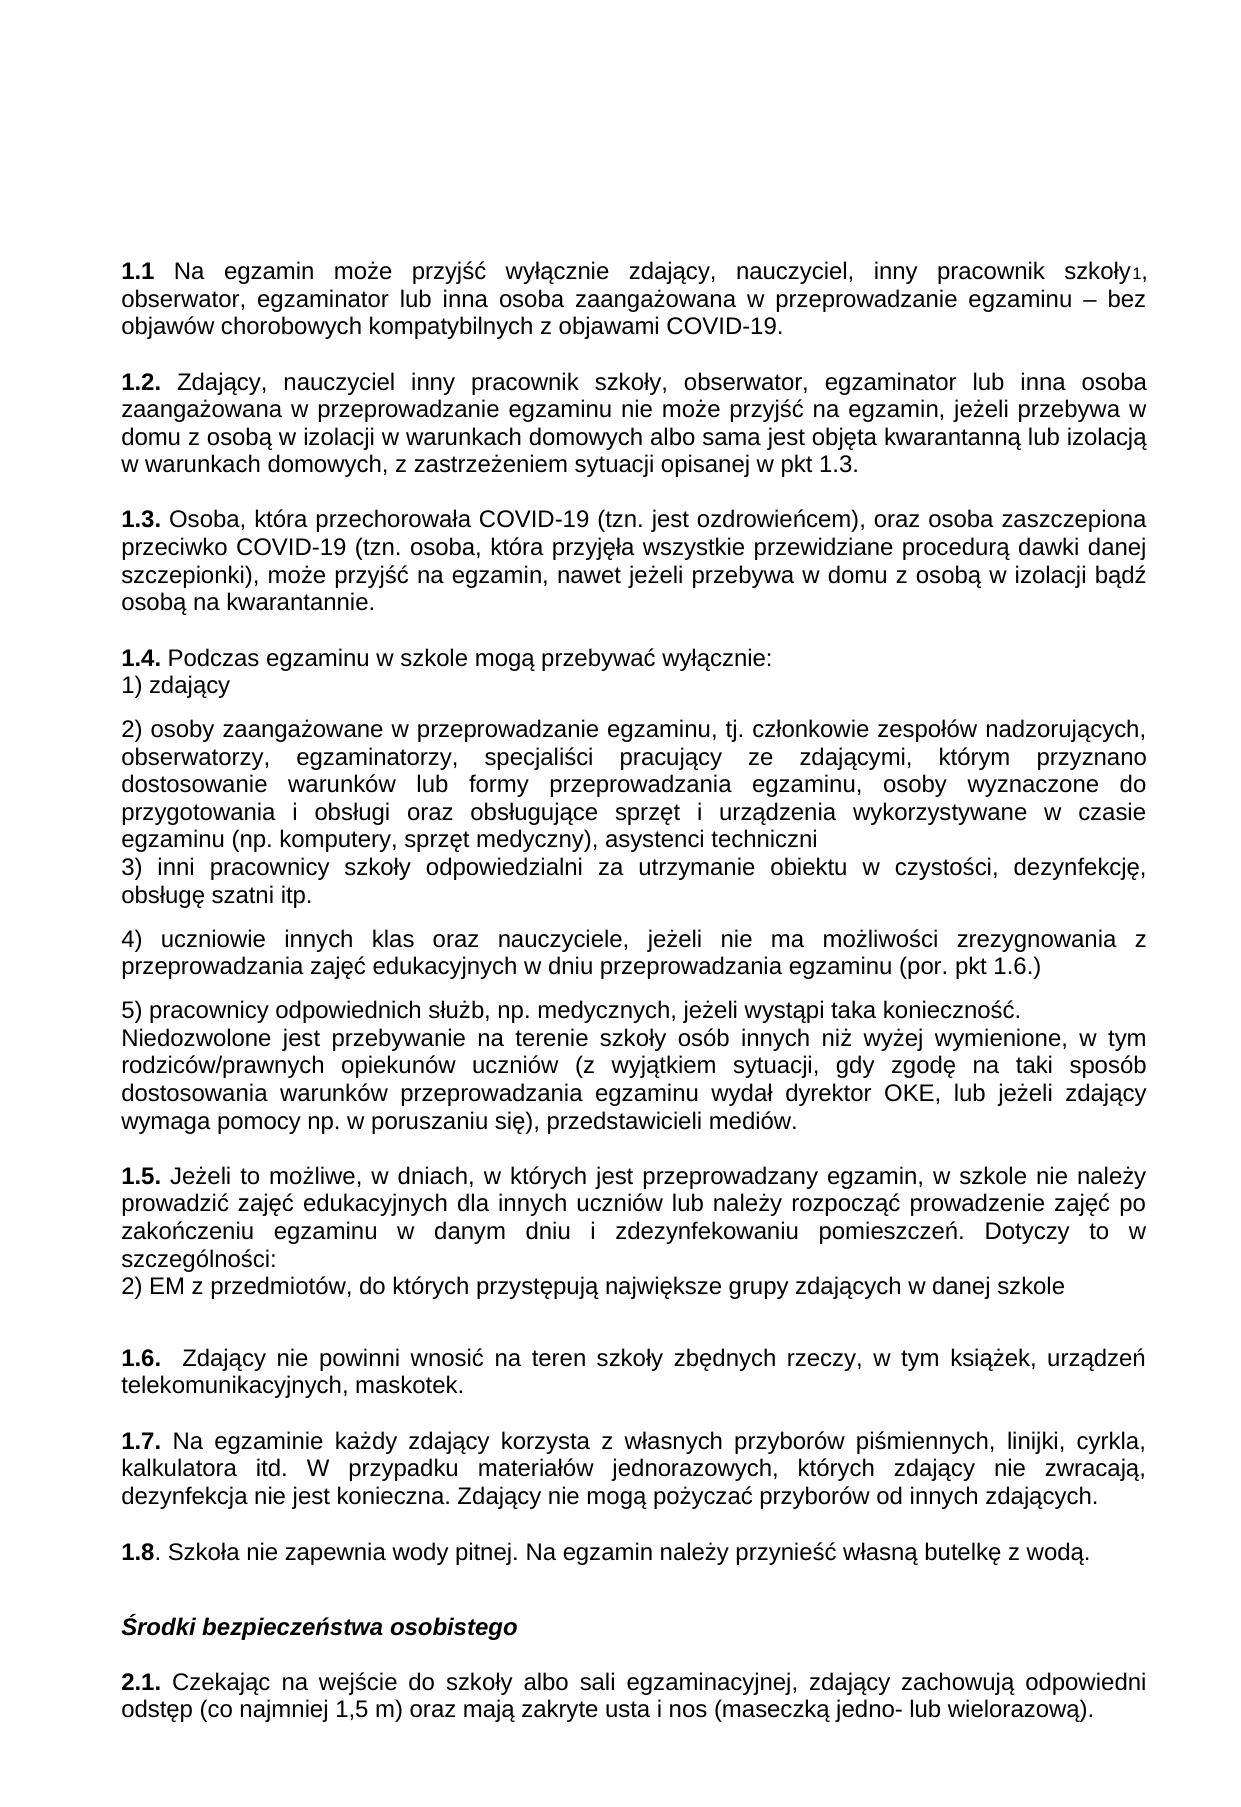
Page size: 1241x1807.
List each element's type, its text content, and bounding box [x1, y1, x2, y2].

text 1.4. Podczas egzaminu w szkole mogą przebywać wyłącznie: [121, 643, 1148, 671]
text Środki bezpieczeństwa osobistego [121, 1613, 1148, 1640]
text 2) osoby zaangażowane w przeprowadzanie egzaminu, tj. członkowie zespołów nadzorujących, obserwatorzy, egzaminatorzy, specjaliści pracujący ze zdającymi, którym przyznano dostosowanie warunków lub formy przeprowadzania egzaminu, osoby wyznaczone do przygotowania i obsługi oraz obsługujące sprzęt i urządzenia wykorzystywane w czasie egzaminu (np. komputery, sprzęt medyczny), asystenci techniczni [121, 715, 1148, 853]
text Niedozwolone jest przebywanie na terenie szkoły osób innych niż wyżej wymienione, w tym rodziców/prawnych opiekunów uczniów (z wyjątkiem sytuacji, gdy zgodę na taki sposób dostosowania warunków przeprowadzania egzaminu wydał dyrektor OKE, lub jeżeli zdający wymaga pomocy np. w poruszaniu się), przedstawicieli mediów. [121, 1024, 1148, 1134]
text 4) uczniowie innych klas oraz nauczyciele, jeżeli nie ma możliwości zrezygnowania z przeprowadzania zajęć edukacyjnych w dniu przeprowadzania egzaminu (por. pkt 1.6.) [121, 924, 1148, 980]
text 3) inni pracownicy szkoły odpowiedzialni za utrzymanie obiektu w czystości, dezynfekcję, obsługę szatni itp. [121, 853, 1148, 908]
text 1.7. Na egzaminie każdy zdający korzysta z własnych przyborów piśmiennych, linijki, cyrkla, kalkulatora itd. W przypadku materiałów jednorazowych, których zdający nie zwracają, dezynfekcja nie jest konieczna. Zdający nie mogą pożyczać przyborów od innych zdających. [121, 1427, 1148, 1509]
text 1.1 Na egzamin może przyjść wyłącznie zdający, nauczyciel, inny pracownik szkoły1, obserwator, egzaminator lub inna osoba zaangażowana w przeprowadzanie egzaminu – bez objawów chorobowych kompatybilnych z objawami COVID-19. [121, 257, 1148, 340]
text 2) EM z przedmiotów, do których przystępują największe grupy zdających w danej szkole [121, 1272, 1148, 1300]
text 1.8. Szkoła nie zapewnia wody pitnej. Na egzamin należy przynieść własną butelkę z wodą. [121, 1538, 1148, 1566]
text 1.2. Zdający, nauczyciel inny pracownik szkoły, obserwator, egzaminator lub inna osoba zaangażowana w przeprowadzanie egzaminu nie może przyjść na egzamin, jeżeli przebywa w domu z osobą w izolacji w warunkach domowych albo sama jest objęta kwarantanną lub izolacją w warunkach domowych, z zastrzeżeniem sytuacji opisanej w pkt 1.3. [121, 367, 1148, 478]
text 1.5. Jeżeli to możliwe, w dniach, w których jest przeprowadzany egzamin, w szkole nie należy prowadzić zajęć edukacyjnych dla innych uczniów lub należy rozpocząć prowadzenie zajęć po zakończeniu egzaminu w danym dniu i zdezynfekowaniu pomieszczeń. Dotyczy to w szczególności: [121, 1162, 1148, 1272]
text 2.1. Czekając na wejście do szkoły albo sali egzaminacyjnej, zdający zachowują odpowiedni odstęp (co najmniej 1,5 m) oraz mają zakryte usta i nos (maseczką jedno- lub wielorazową). [121, 1668, 1148, 1723]
text 5) pracownicy odpowiednich służb, np. medycznych, jeżeli wystąpi taka konieczność. [121, 996, 1148, 1024]
text 1.6. Zdający nie powinni wnosić na teren szkoły zbędnych rzeczy, w tym książek, urządzeń telekomunikacyjnych, maskotek. [121, 1344, 1148, 1399]
text 1.3. Osoba, która przechorowała COVID-19 (tzn. jest ozdrowieńcem), oraz osoba zaszczepiona przeciwko COVID-19 (tzn. osoba, która przyjęła wszystkie przewidziane procedurą dawki danej szczepionki), może przyjść na egzamin, nawet jeżeli przebywa w domu z osobą w izolacji bądź osobą na kwarantannie. [121, 505, 1148, 616]
text 1) zdający [121, 671, 1148, 699]
